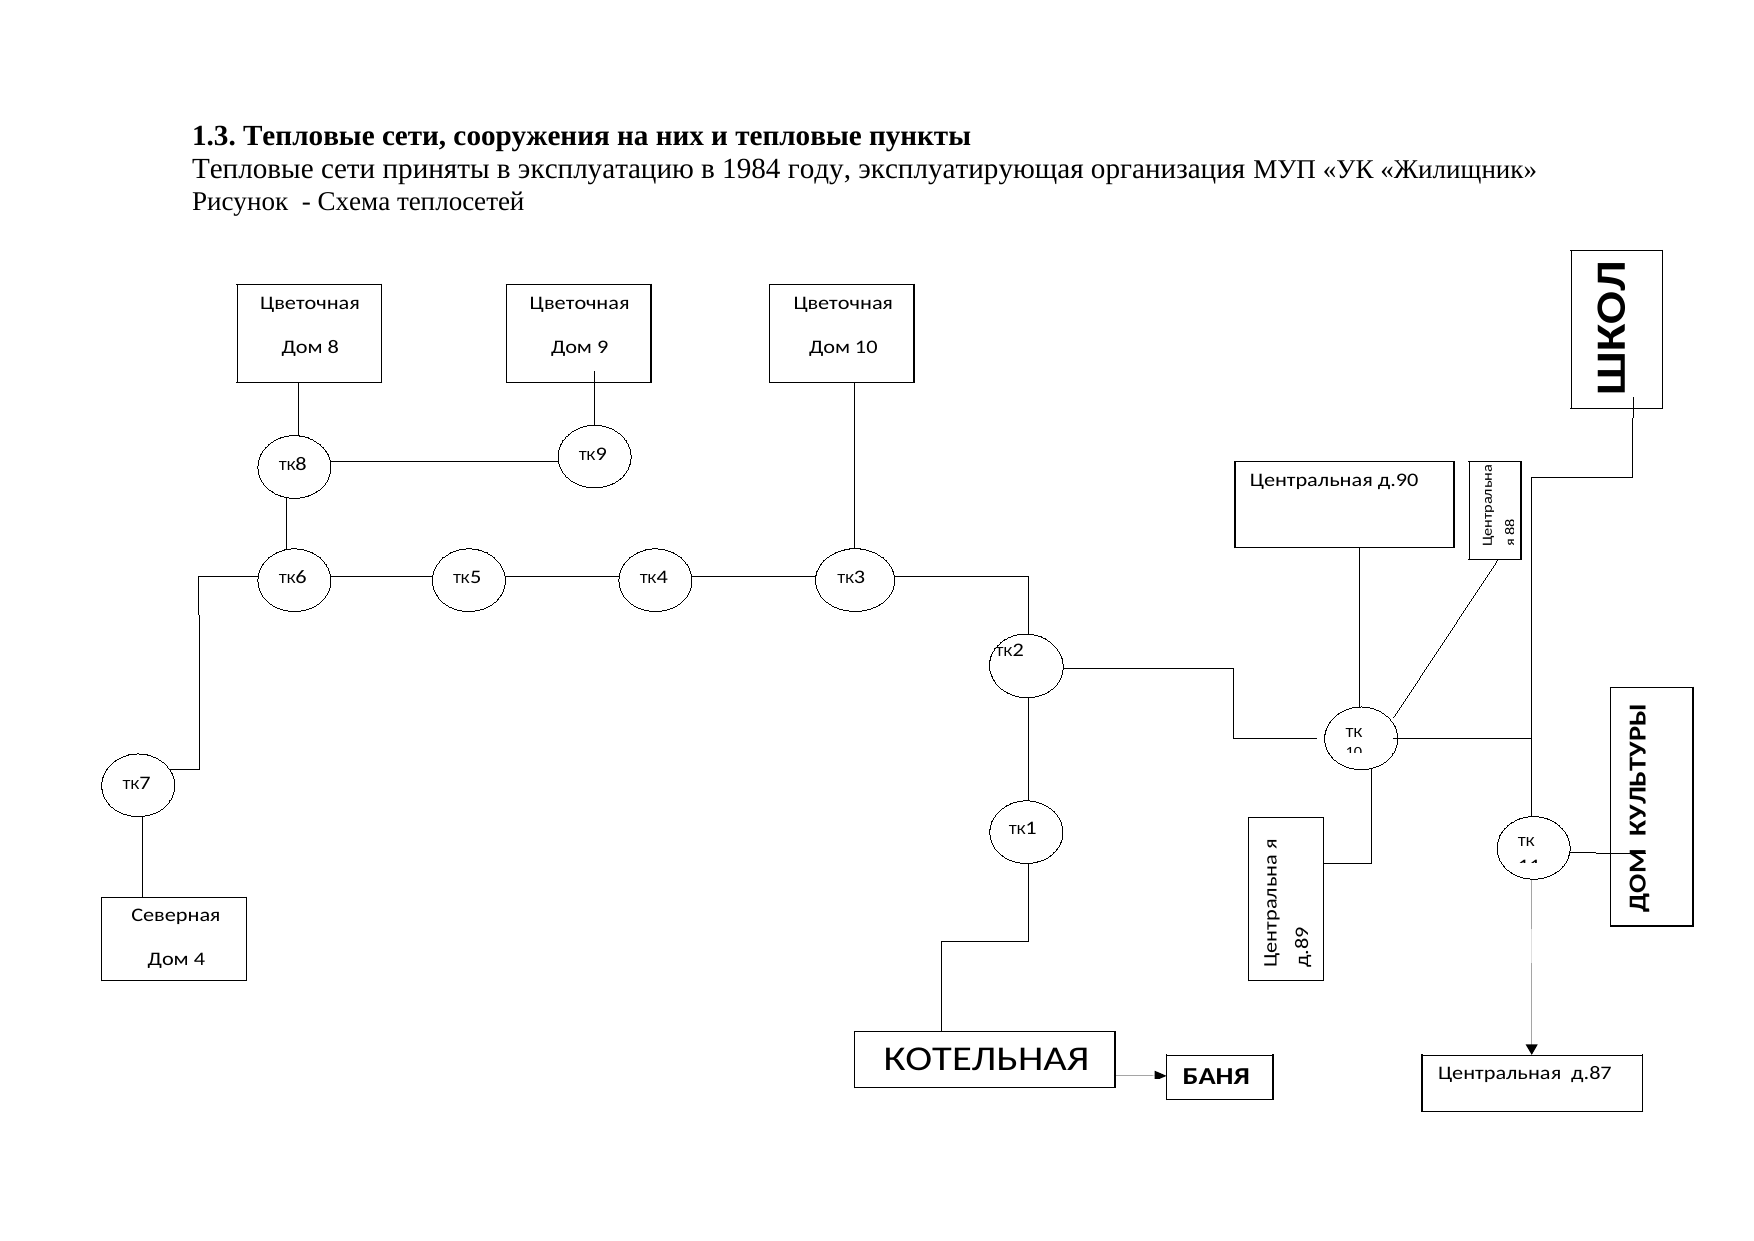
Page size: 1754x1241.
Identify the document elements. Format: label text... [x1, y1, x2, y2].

text 1.3. Тепловые сети, сооружения на них и тепловые пункты [118, 118, 1695, 152]
text Рисунок - Схема теплосетей [118, 185, 1695, 216]
text Тепловые сети приняты в эксплуатацию в 1984 году, эксплуатирующая организация МУП «УК «Жилищник» [118, 152, 1695, 185]
